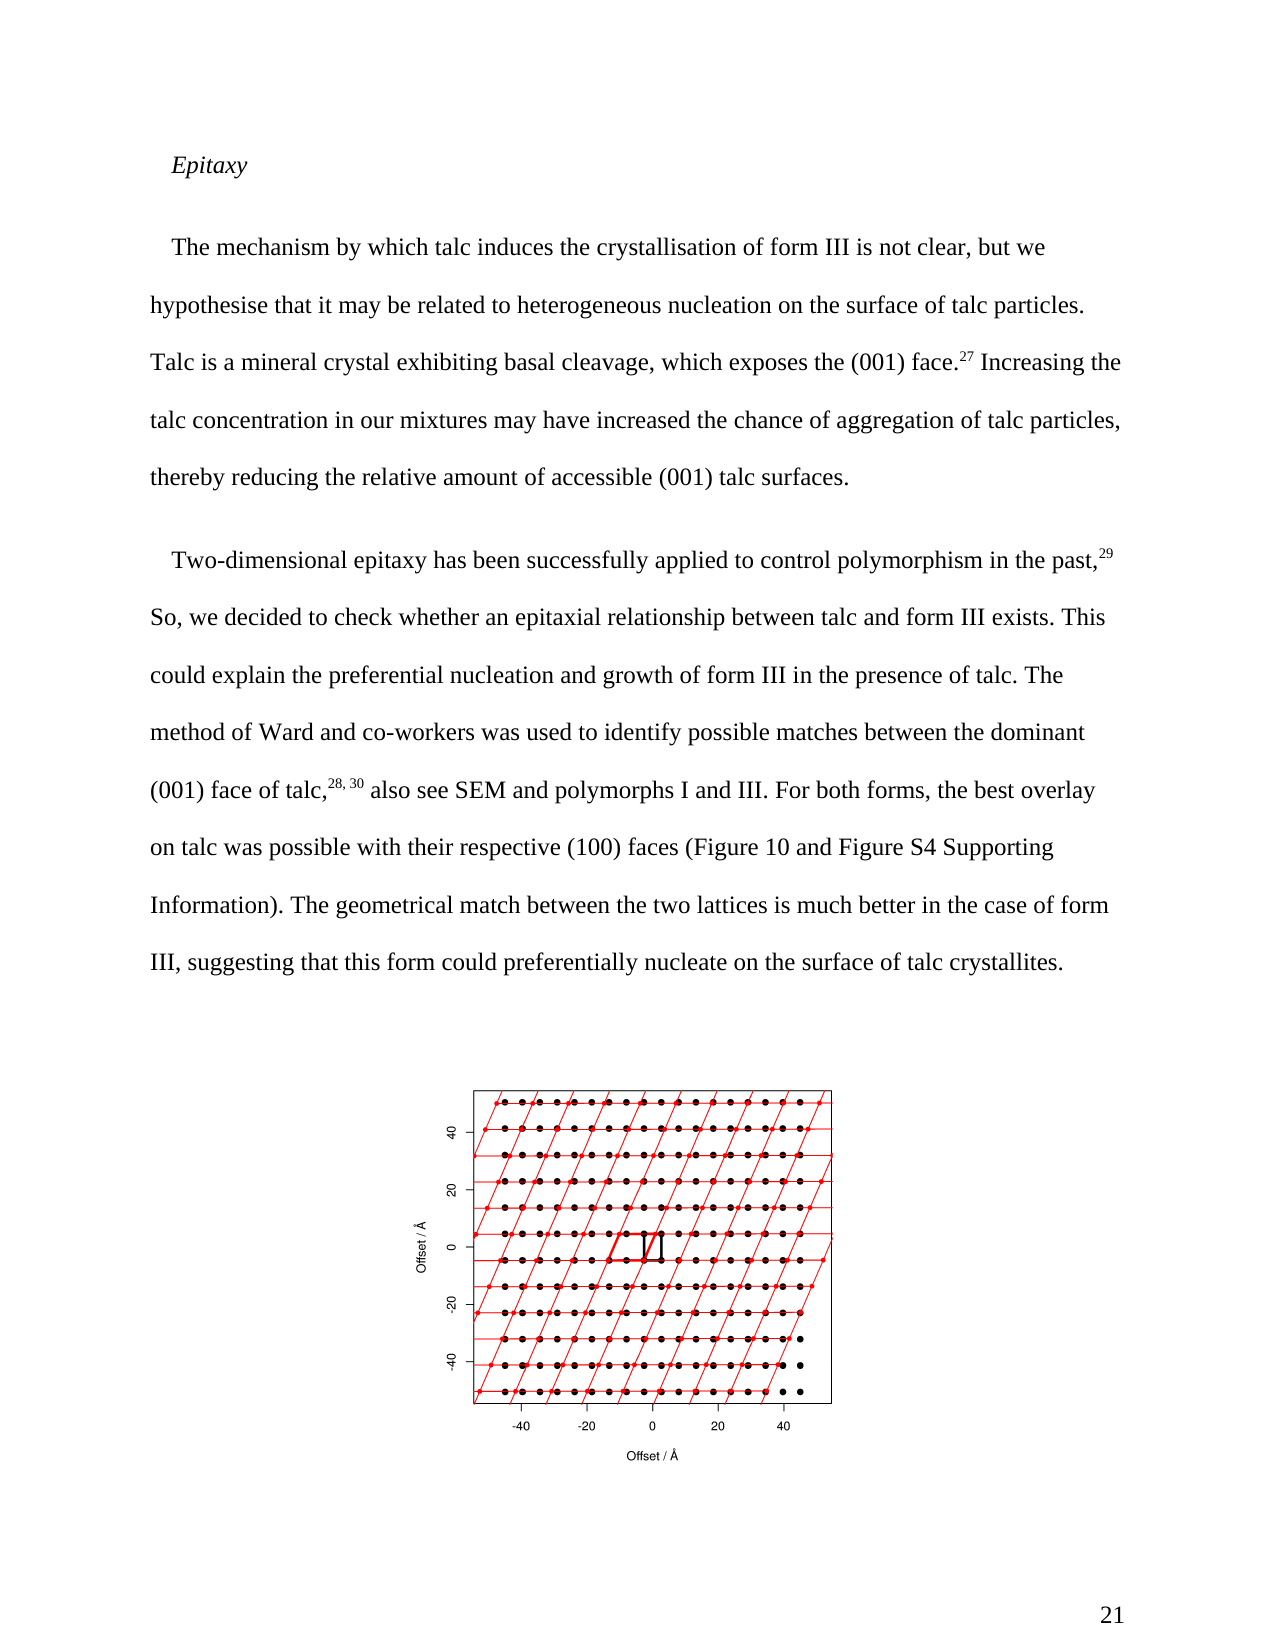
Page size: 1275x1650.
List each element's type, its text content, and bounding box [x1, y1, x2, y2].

text The mechanism by which talc induces the crystallisation of form III is not clear, but we hypothesise that it may be related to heterogeneous nucleation on the surface of talc particles. Talc is a mineral crystal exhibiting basal cleavage, which exposes the (001) face.27 Increasing the talc concentration in our mixtures may have increased the chance of aggregation of talc particles, thereby reducing the relative amount of accessible (001) talc surfaces. [150, 232, 1125, 491]
text Epitaxy [150, 150, 1125, 179]
picture [412, 1030, 863, 1480]
text Two-dimensional epitaxy has been successfully applied to control polymorphism in the past,29 So, we decided to check whether an epitaxial relationship between talc and form III exists. This could explain the preferential nucleation and growth of form III in the presence of talc. The method of Ward and co-workers was used to identify possible matches between the dominant (001) face of talc,28, 30 also see SEM and polymorphs I and III. For both forms, the best overlay on talc was possible with their respective (100) faces (Figure 10 and Figure S4 Supporting Information). The geometrical match between the two lattices is much better in the case of form III, suggesting that this form could preferentially nucleate on the surface of talc crystallites. [150, 545, 1125, 976]
